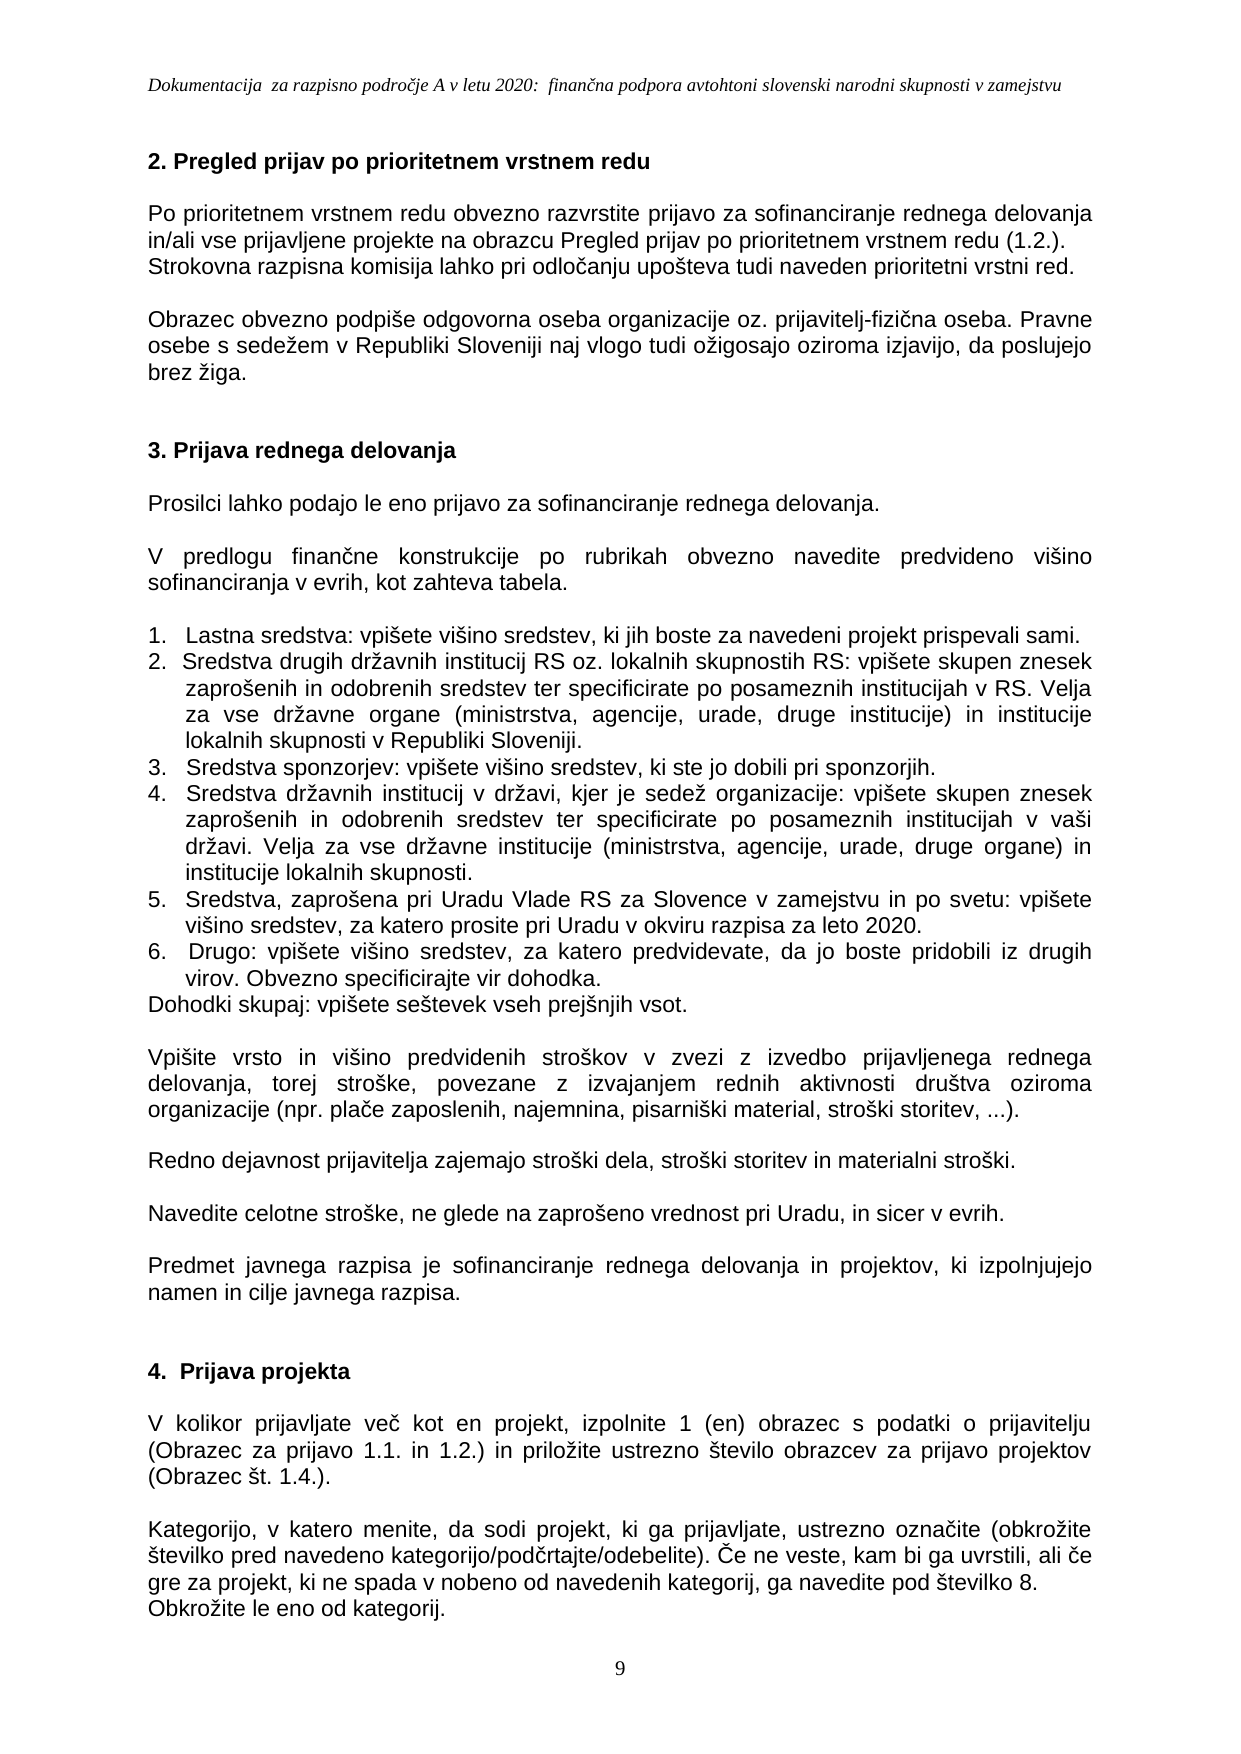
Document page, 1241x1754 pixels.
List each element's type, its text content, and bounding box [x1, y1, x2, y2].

text Obkrožite le eno od kategorij. [148, 1595, 1093, 1621]
text Redno dejavnost prijavitelja zajemajo stroški dela, stroški storitev in materialni stroški. [148, 1147, 1093, 1173]
text Kategorijo, v katero menite, da sodi projekt, ki ga prijavljate, ustrezno označite (obkrožite številko pred navedeno kategorijo/podčrtajte/odebelite). Če ne veste, kam bi ga uvrstili, ali če gre za projekt, ki ne spada v nobeno od navedenih kategorij, ga navedite pod številko 8. [148, 1516, 1093, 1595]
text Navedite celotne stroške, ne glede na zaprošeno vrednost pri Uradu, in sicer v evrih. [148, 1199, 1093, 1226]
text 3. Sredstva sponzorjev: vpišete višino sredstev, ki ste jo dobili pri sponzorjih. [148, 754, 1093, 780]
subtitle 2. Pregled prijav po prioritetnem vrstnem redu [148, 148, 1093, 174]
list Sredstva, zaprošena pri Uradu Vlade RS za Slovence v zamejstvu in po svetu: vpišete višino sredstev, za katero prosite pri Uradu v okviru razpisa za leto 2020. [148, 886, 1093, 938]
text Prosilci lahko podajo le eno prijavo za sofinanciranje rednega delovanja. [148, 490, 1093, 517]
text 4. Prijava projekta [148, 1358, 1093, 1384]
text V kolikor prijavljate več kot en projekt, izpolnite 1 (en) obrazec s podatki o prijavitelju (Obrazec za prijavo 1.1. in 1.2.) in priložite ustrezno število obrazcev za prijavo projektov (Obrazec št. 1.4.). [148, 1410, 1093, 1489]
subtitle V predlogu finančne konstrukcije po rubrikah obvezno navedite predvideno višino sofinanciranja v evrih, kot zahteva tabela. [148, 543, 1093, 596]
list Lastna sredstva: vpišete višino sredstev, ki jih boste za navedeni projekt prispevali sami. [148, 622, 1093, 648]
subtitle 3. Prijava rednega delovanja [148, 437, 1093, 464]
text Strokovna razpisna komisija lahko pri odločanju upošteva tudi naveden prioritetni vrstni red. [148, 253, 1093, 279]
text 6. Drugo: vpišete višino sredstev, za katero predvidevate, da jo boste pridobili iz drugih virov. Obvezno specificirajte vir dohodka. [148, 938, 1093, 991]
text Dohodki skupaj: vpišete seštevek vseh prejšnjih vsot. [148, 991, 1093, 1017]
text Po prioritetnem vrstnem redu obvezno razvrstite prijavo za sofinanciranje rednega delovanja in/ali vse prijavljene projekte na obrazcu Pregled prijav po prioritetnem vrstnem redu (1.2.). [148, 200, 1093, 253]
text Obrazec obvezno podpiše odgovorna oseba organizacije oz. prijavitelj-fizična oseba. Pravne osebe s sedežem v Republiki Sloveniji naj vlogo tudi ožigosajo oziroma izjavijo, da poslujejo brez žiga. [148, 306, 1093, 385]
text 2. Sredstva drugih državnih institucij RS oz. lokalnih skupnostih RS: vpišete skupen znesek zaprošenih in odobrenih sredstev ter specificirate po posameznih institucijah v RS. Velja za vse državne organe (ministrstva, agencije, urade, druge institucije) in institucije lokalnih skupnosti v Republiki Sloveniji. [148, 648, 1093, 754]
text Vpišite vrsto in višino predvidenih stroškov v zvezi z izvedbo prijavljenega rednega delovanja, torej stroške, povezane z izvajanjem rednih aktivnosti društva oziroma organizacije (npr. plače zaposlenih, najemnina, pisarniški material, stroški storitev, ...). [148, 1044, 1093, 1123]
text Predmet javnega razpisa je sofinanciranje rednega delovanja in projektov, ki izpolnjujejo namen in cilje javnega razpisa. [148, 1252, 1093, 1305]
text 4. Sredstva državnih institucij v državi, kjer je sedež organizacije: vpišete skupen znesek zaprošenih in odobrenih sredstev ter specificirate po posameznih institucijah v vaši državi. Velja za vse državne institucije (ministrstva, agencije, urade, druge organe) in institucije lokalnih skupnosti. [148, 780, 1093, 886]
